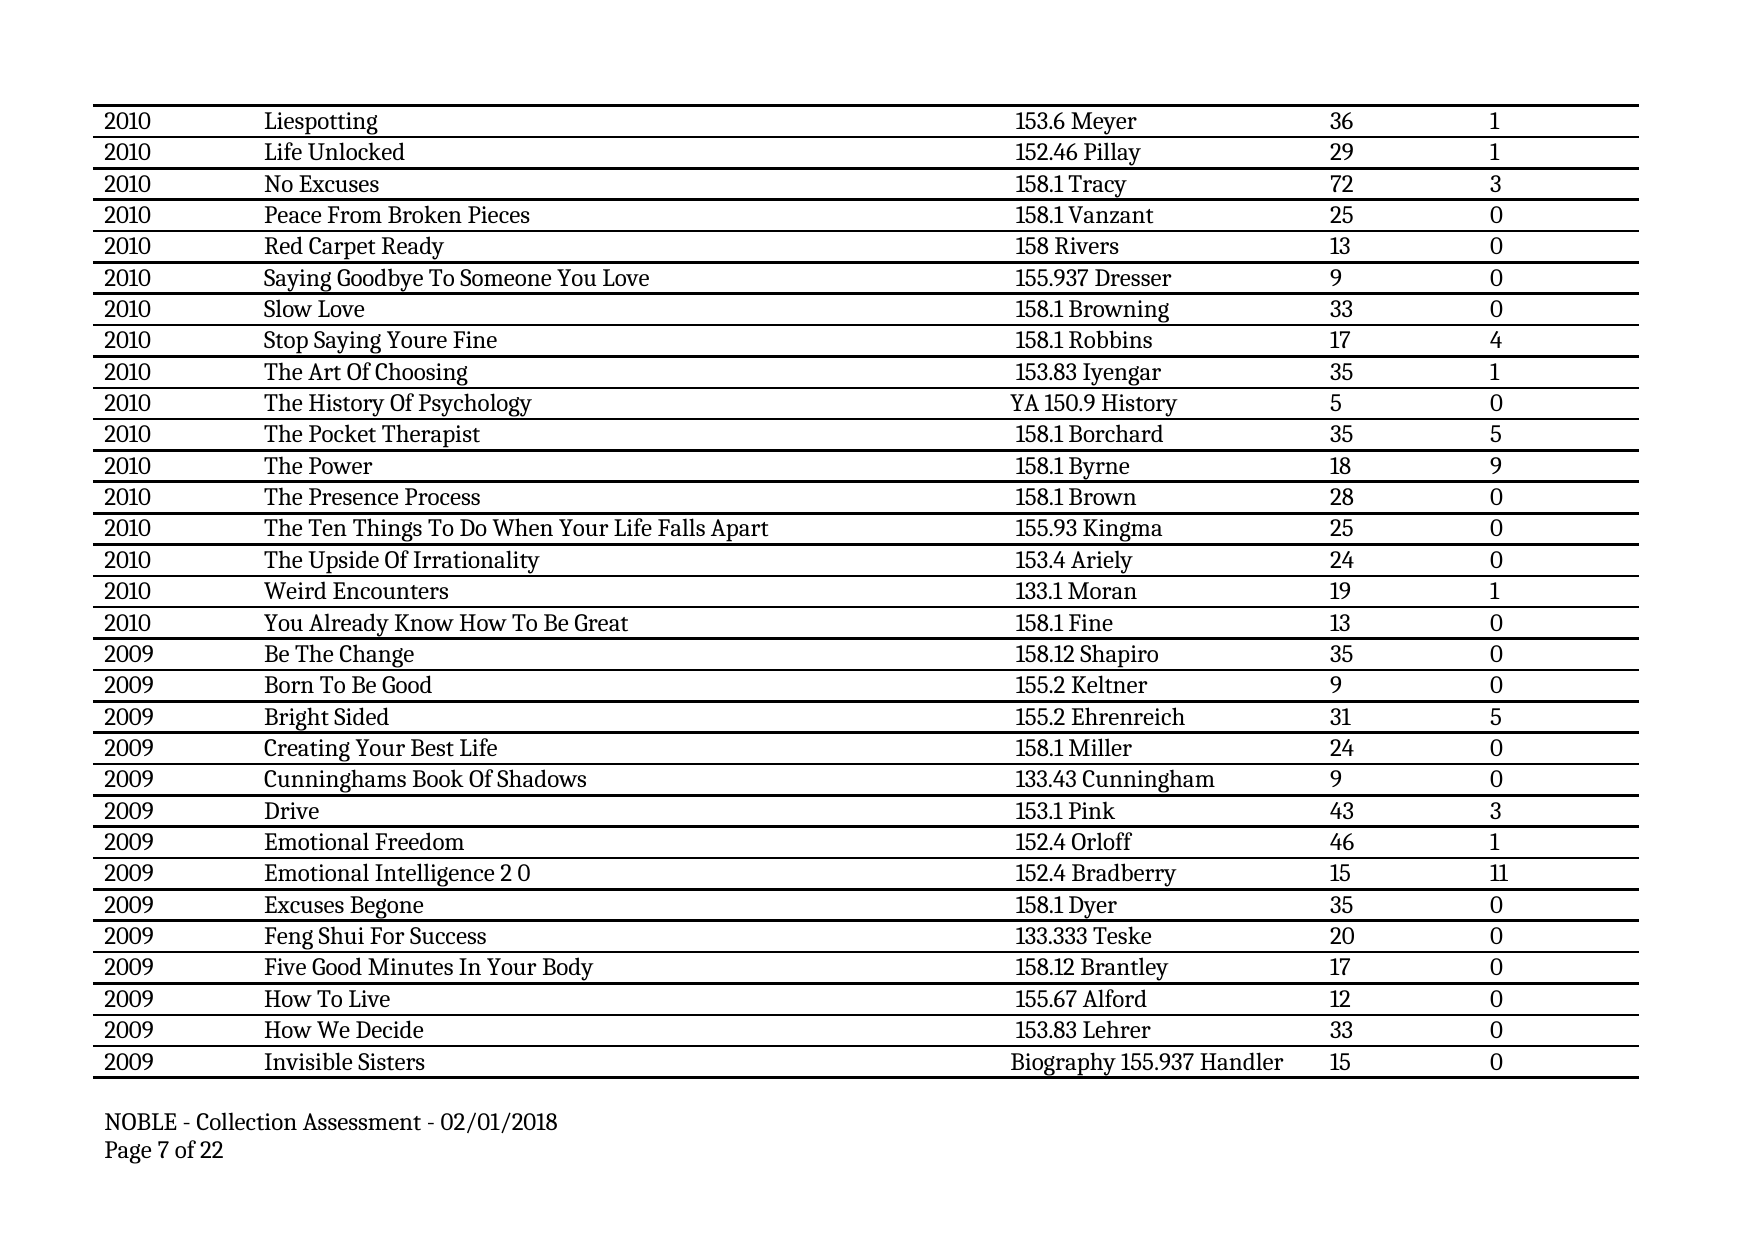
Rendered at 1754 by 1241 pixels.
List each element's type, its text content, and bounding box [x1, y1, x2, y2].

table_cell 0 [1479, 734, 1638, 763]
table_cell The History Of Psychology [253, 389, 999, 418]
table_cell 2009 [93, 859, 253, 888]
table_cell Red Carpet Ready [253, 232, 999, 261]
table_cell 2009 [93, 734, 253, 763]
table_cell 1 [1479, 107, 1638, 136]
table_cell 0 [1479, 922, 1638, 951]
table_cell Life Unlocked [253, 138, 999, 167]
table_cell 0 [1479, 546, 1638, 574]
table_cell 2010 [93, 577, 253, 606]
table_cell Five Good Minutes In Your Body [253, 953, 999, 982]
table_cell 19 [1319, 577, 1478, 606]
table_cell 2009 [93, 985, 253, 1013]
table_cell 2010 [93, 264, 253, 292]
table_cell 24 [1319, 734, 1478, 763]
table_cell 158.12 Brantley [999, 953, 1319, 982]
table_cell Biography 155.937 Handler [999, 1047, 1319, 1076]
table_cell 2010 [93, 546, 253, 574]
table_cell Drive [253, 797, 999, 825]
table_cell 9 [1319, 264, 1478, 292]
table_cell Excuses Begone [253, 891, 999, 919]
table_cell 2010 [93, 107, 253, 136]
table_cell 35 [1319, 420, 1478, 449]
table_cell Saying Goodbye To Someone You Love [253, 264, 999, 292]
table_cell 11 [1479, 859, 1638, 888]
table_cell 133.43 Cunningham [999, 765, 1319, 794]
table_cell 17 [1319, 326, 1478, 355]
table_cell 158.1 Byrne [999, 452, 1319, 480]
table_cell How We Decide [253, 1016, 999, 1045]
table_cell 12 [1319, 985, 1478, 1013]
table_cell 0 [1479, 671, 1638, 700]
table_cell 2010 [93, 138, 253, 167]
table_cell 2010 [93, 515, 253, 543]
table_cell 2009 [93, 953, 253, 982]
table_cell 0 [1479, 264, 1638, 292]
table_cell 28 [1319, 483, 1478, 512]
table_cell 133.1 Moran [999, 577, 1319, 606]
table_cell 3 [1479, 797, 1638, 825]
table_cell 2010 [93, 170, 253, 198]
table_cell 43 [1319, 797, 1478, 825]
table_cell 158 Rivers [999, 232, 1319, 261]
table_cell 5 [1479, 703, 1638, 731]
table_cell 29 [1319, 138, 1478, 167]
table_cell 0 [1479, 765, 1638, 794]
table_cell 158.1 Brown [999, 483, 1319, 512]
table_cell Emotional Intelligence 2 0 [253, 859, 999, 888]
table_cell 2009 [93, 1016, 253, 1045]
table_cell 2010 [93, 420, 253, 449]
table_cell 2010 [93, 232, 253, 261]
table_cell YA 150.9 History [999, 389, 1319, 418]
table_cell 158.1 Borchard [999, 420, 1319, 449]
table_cell 5 [1319, 389, 1478, 418]
table_cell 36 [1319, 107, 1478, 136]
table_cell 158.1 Vanzant [999, 201, 1319, 229]
table_cell 155.67 Alford [999, 985, 1319, 1013]
table_cell 15 [1319, 859, 1478, 888]
table_cell The Ten Things To Do When Your Life Falls Apart [253, 515, 999, 543]
table_cell 9 [1319, 765, 1478, 794]
table_cell 13 [1319, 608, 1478, 637]
table_cell Cunninghams Book Of Shadows [253, 765, 999, 794]
table_cell Liespotting [253, 107, 999, 136]
table_cell 0 [1479, 891, 1638, 919]
table_cell 15 [1319, 1047, 1478, 1076]
table_cell 133.333 Teske [999, 922, 1319, 951]
table_cell 2010 [93, 483, 253, 512]
table_cell 1 [1479, 577, 1638, 606]
table_cell 35 [1319, 358, 1478, 386]
table_cell 155.2 Keltner [999, 671, 1319, 700]
table_cell 24 [1319, 546, 1478, 574]
table_cell How To Live [253, 985, 999, 1013]
table_cell The Upside Of Irrationality [253, 546, 999, 574]
table_cell 9 [1479, 452, 1638, 480]
table_cell 31 [1319, 703, 1478, 731]
table_cell 0 [1479, 1016, 1638, 1045]
table_cell Bright Sided [253, 703, 999, 731]
table_cell Emotional Freedom [253, 828, 999, 857]
table_cell 158.1 Robbins [999, 326, 1319, 355]
table_cell 2010 [93, 295, 253, 324]
table_cell 13 [1319, 232, 1478, 261]
table_cell 158.1 Dyer [999, 891, 1319, 919]
table_cell 2009 [93, 797, 253, 825]
table_cell 2009 [93, 1047, 253, 1076]
table_cell 0 [1479, 232, 1638, 261]
table_cell 0 [1479, 201, 1638, 229]
table_cell 153.1 Pink [999, 797, 1319, 825]
table_cell 18 [1319, 452, 1478, 480]
table_cell 2009 [93, 640, 253, 668]
table_cell Creating Your Best Life [253, 734, 999, 763]
table_cell You Already Know How To Be Great [253, 608, 999, 637]
table_cell 2010 [93, 358, 253, 386]
table_cell 3 [1479, 170, 1638, 198]
table_cell Be The Change [253, 640, 999, 668]
table_cell 35 [1319, 640, 1478, 668]
table_cell 2009 [93, 671, 253, 700]
table_cell The Presence Process [253, 483, 999, 512]
table_cell 2010 [93, 326, 253, 355]
table_cell 158.1 Miller [999, 734, 1319, 763]
table_cell 158.1 Tracy [999, 170, 1319, 198]
table_cell 0 [1479, 1047, 1638, 1076]
table_cell 1 [1479, 138, 1638, 167]
table_cell 158.1 Browning [999, 295, 1319, 324]
table_cell 152.46 Pillay [999, 138, 1319, 167]
table_cell 72 [1319, 170, 1478, 198]
table_cell Peace From Broken Pieces [253, 201, 999, 229]
table_cell 2009 [93, 703, 253, 731]
table_cell 5 [1479, 420, 1638, 449]
table_cell 153.83 Lehrer [999, 1016, 1319, 1045]
table_cell 0 [1479, 295, 1638, 324]
table_cell 0 [1479, 389, 1638, 418]
table_cell 155.2 Ehrenreich [999, 703, 1319, 731]
table_cell 0 [1479, 515, 1638, 543]
table_cell 1 [1479, 358, 1638, 386]
table_cell 33 [1319, 295, 1478, 324]
table_cell 0 [1479, 483, 1638, 512]
table_cell 2010 [93, 201, 253, 229]
table_cell 152.4 Orloff [999, 828, 1319, 857]
table_cell 0 [1479, 640, 1638, 668]
table_cell Weird Encounters [253, 577, 999, 606]
table_cell 155.937 Dresser [999, 264, 1319, 292]
table_cell 2010 [93, 389, 253, 418]
table_cell 153.83 Iyengar [999, 358, 1319, 386]
table_cell 155.93 Kingma [999, 515, 1319, 543]
table_cell 20 [1319, 922, 1478, 951]
table_cell 153.6 Meyer [999, 107, 1319, 136]
table_cell 17 [1319, 953, 1478, 982]
table_cell 2009 [93, 922, 253, 951]
table_cell 153.4 Ariely [999, 546, 1319, 574]
table_cell 0 [1479, 608, 1638, 637]
table_cell 158.1 Fine [999, 608, 1319, 637]
table_cell 9 [1319, 671, 1478, 700]
table_cell Slow Love [253, 295, 999, 324]
table_cell 33 [1319, 1016, 1478, 1045]
table_cell Stop Saying Youre Fine [253, 326, 999, 355]
table_cell 2009 [93, 891, 253, 919]
table_cell 25 [1319, 515, 1478, 543]
table_cell 46 [1319, 828, 1478, 857]
table_cell 152.4 Bradberry [999, 859, 1319, 888]
table_cell 4 [1479, 326, 1638, 355]
table_cell 2009 [93, 828, 253, 857]
table_cell Born To Be Good [253, 671, 999, 700]
table_cell 0 [1479, 953, 1638, 982]
table_cell 25 [1319, 201, 1478, 229]
table_cell Feng Shui For Success [253, 922, 999, 951]
table_cell 35 [1319, 891, 1478, 919]
table_cell The Art Of Choosing [253, 358, 999, 386]
table_cell 0 [1479, 985, 1638, 1013]
table_cell Invisible Sisters [253, 1047, 999, 1076]
table_cell 158.12 Shapiro [999, 640, 1319, 668]
table_cell The Power [253, 452, 999, 480]
table_cell 1 [1479, 828, 1638, 857]
table_cell The Pocket Therapist [253, 420, 999, 449]
table_cell 2010 [93, 608, 253, 637]
table_cell No Excuses [253, 170, 999, 198]
table_cell 2009 [93, 765, 253, 794]
table_cell 2010 [93, 452, 253, 480]
